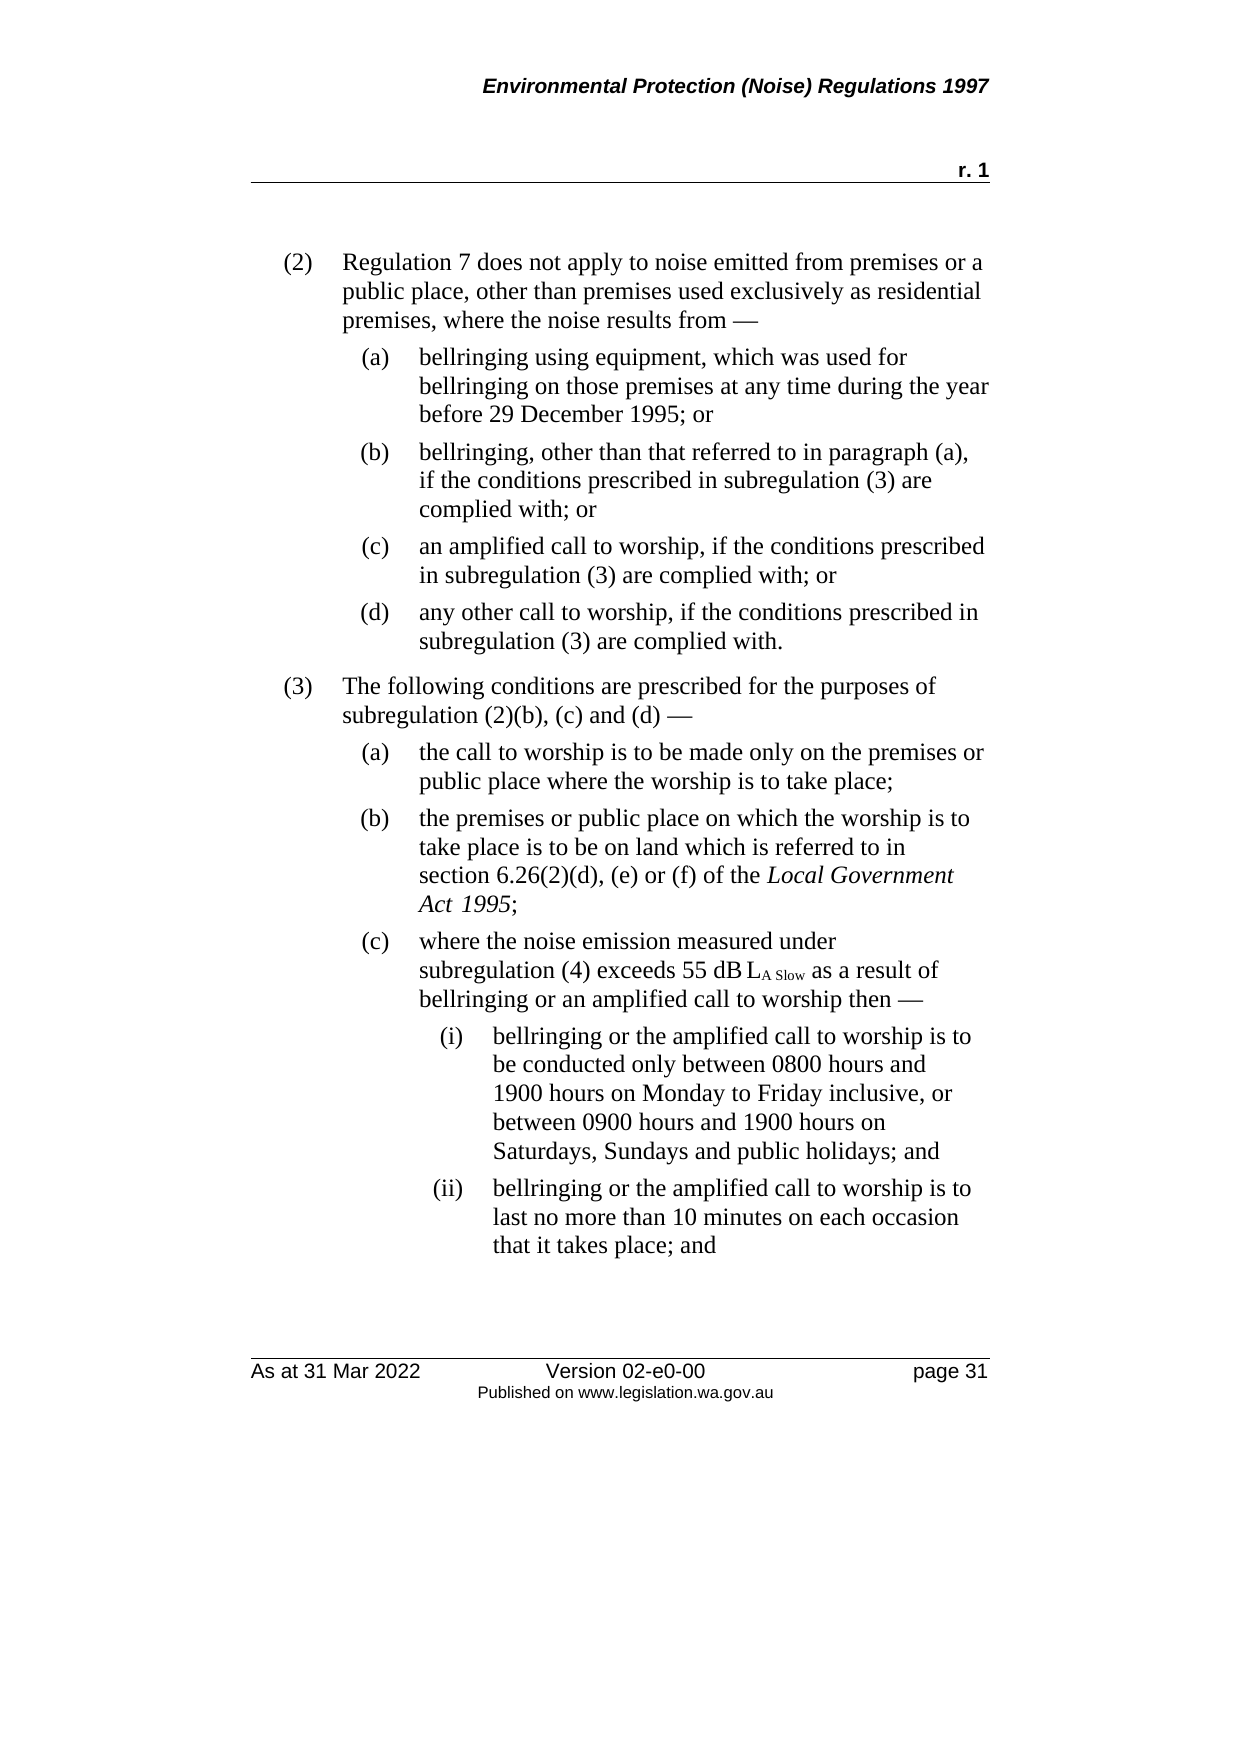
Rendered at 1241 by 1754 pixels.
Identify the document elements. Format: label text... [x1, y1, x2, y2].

text (c) where the noise emission measured under subregulation (4) exceeds 55 dB LA Slow as a result of bellringing or an amplified call to worship then — [251, 926, 990, 1012]
text (b) bellringing, other than that referred to in paragraph (a), if the conditions prescribed in subregulation (3) are complied with; or [251, 437, 990, 523]
text (c) an amplified call to worship, if the conditions prescribed in subregulation (3) are complied with; or [251, 531, 990, 589]
text (i) bellringing or the amplified call to worship is to be conducted only between 0800 hours and 1900 hours on Monday to Friday inclusive, or between 0900 hours and 1900 hours on Saturdays, Sundays and public holidays; and [251, 1021, 990, 1164]
text (ii) bellringing or the amplified call to worship is to last no more than 10 minutes on each occasion that it takes place; and [251, 1173, 990, 1259]
text (2) Regulation 7 does not apply to noise emitted from premises or a public place, other than premises used exclusively as residential premises, where the noise results from — [251, 247, 990, 334]
text (d) any other call to worship, if the conditions prescribed in subregulation (3) are complied with. [251, 597, 990, 654]
text (a) bellringing using equipment, which was used for bellringing on those premises at any time during the year before 29 December 1995; or [251, 342, 990, 428]
text (a) the call to worship is to be made only on the premises or public place where the worship is to take place; [251, 737, 990, 794]
text (3) The following conditions are prescribed for the purposes of subregulation (2)(b), (c) and (d) — [251, 671, 990, 729]
text (b) the premises or public place on which the worship is to take place is to be on land which is referred to in section 6.26(2)(d), (e) or (f) of the Local Government Act 1995; [251, 803, 990, 918]
